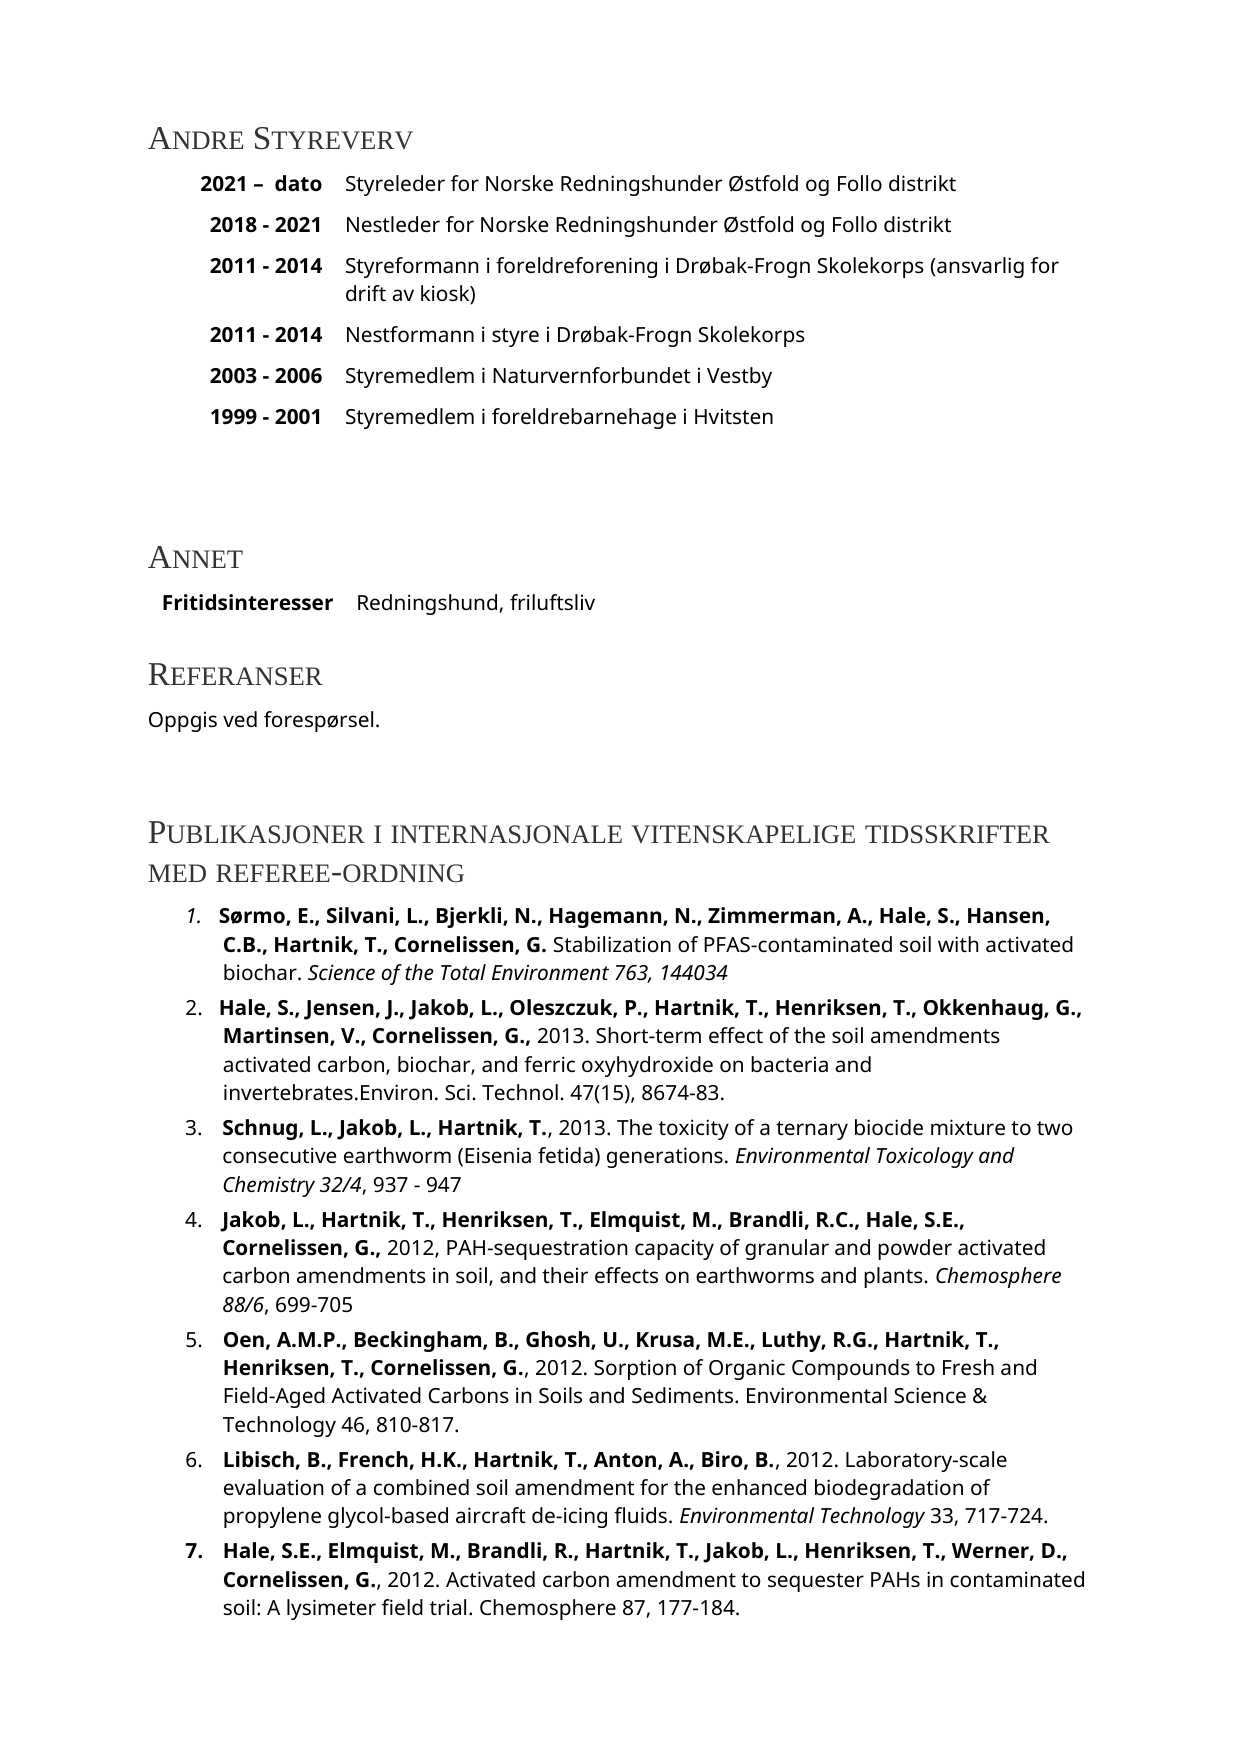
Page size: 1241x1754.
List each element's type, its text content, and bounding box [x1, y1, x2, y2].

table_cell 2018 - 2021 2011 - 2014 [148, 210, 333, 320]
subtitle Annet [148, 538, 1092, 576]
table_header Styreleder for Norske Redningshunder Østfold og Follo distrikt [334, 169, 1092, 210]
table_cell Styremedlem i Naturvernforbundet i Vestby [334, 361, 1092, 402]
list Sørmo, E., Silvani, L., Bjerkli, N., Hagemann, N., Zimmerman, A., Hale, S., Hansen, C.B., Hartnik, T., Cornelissen, G. Stabilization of PFAS-contaminated soil with activated biochar. Science of the Total Environment 763, 144034 [185, 902, 1092, 987]
table_cell Nestformann i styre i Drøbak-Frogn Skolekorps [334, 320, 1092, 361]
table_cell 1999 - 2001 [148, 402, 333, 443]
list Schnug, L., Jakob, L., Hartnik, T., 2013. The toxicity of a ternary biocide mixture to two consecutive earthworm (Eisenia fetida) generations. Environmental Toxicology and Chemistry 32/4, 937 - 947 [185, 1113, 1092, 1198]
table_header Fritidsinteresser [148, 589, 345, 617]
subtitle Andre Styreverv [148, 118, 1092, 156]
subtitle Publikasjoner i internasjonale vitenskapelige tidsskrifter med referee-ordning [148, 812, 1092, 889]
table_header 2021 – dato [148, 169, 333, 210]
table_cell Styremedlem i foreldrebarnehage i Hvitsten [334, 402, 1092, 443]
table_cell Nestleder for Norske Redningshunder Østfold og Follo distrikt Styreformann i foreldreforening i Drøbak-Frogn Skolekorps (ansvarlig for drift av kiosk) [334, 210, 1092, 320]
table_cell 2003 - 2006 [148, 361, 333, 402]
list Oen, A.M.P., Beckingham, B., Ghosh, U., Krusa, M.E., Luthy, R.G., Hartnik, T., Henriksen, T., Cornelissen, G., 2012. Sorption of Organic Compounds to Fresh and Field-Aged Activated Carbons in Soils and Sediments. Environmental Science & Technology 46, 810-817. [185, 1325, 1092, 1438]
table_header Redningshund, friluftsliv [345, 589, 1092, 617]
list Jakob, L., Hartnik, T., Henriksen, T., Elmquist, M., Brandli, R.C., Hale, S.E., Cornelissen, G., 2012, PAH-sequestration capacity of granular and powder activated carbon amendments in soil, and their effects on earthworms and plants. Chemosphere 88/6, 699-705 [185, 1205, 1092, 1318]
subtitle Referanser [148, 654, 1092, 693]
table_cell 2011 - 2014 [148, 320, 333, 361]
text Oppgis ved forespørsel. [148, 705, 1092, 734]
list Hale, S.E., Elmquist, M., Brandli, R., Hartnik, T., Jakob, L., Henriksen, T., Werner, D., Cornelissen, G., 2012. Activated carbon amendment to sequester PAHs in contaminated soil: A lysimeter field trial. Chemosphere 87, 177-184. [185, 1536, 1092, 1622]
list Hale, S., Jensen, J., Jakob, L., Oleszczuk, P., Hartnik, T., Henriksen, T., Okkenhaug, G., Martinsen, V., Cornelissen, G., 2013. Short-term effect of the soil amendments activated carbon, biochar, and ferric oxyhydroxide on bacteria and invertebrates.Environ. Sci. Technol. 47(15), 8674-83. [185, 993, 1092, 1107]
list Libisch, B., French, H.K., Hartnik, T., Anton, A., Biro, B., 2012. Laboratory-scale evaluation of a combined soil amendment for the enhanced biodegradation of propylene glycol-based aircraft de-icing fluids. Environmental Technology 33, 717-724. [185, 1445, 1092, 1530]
